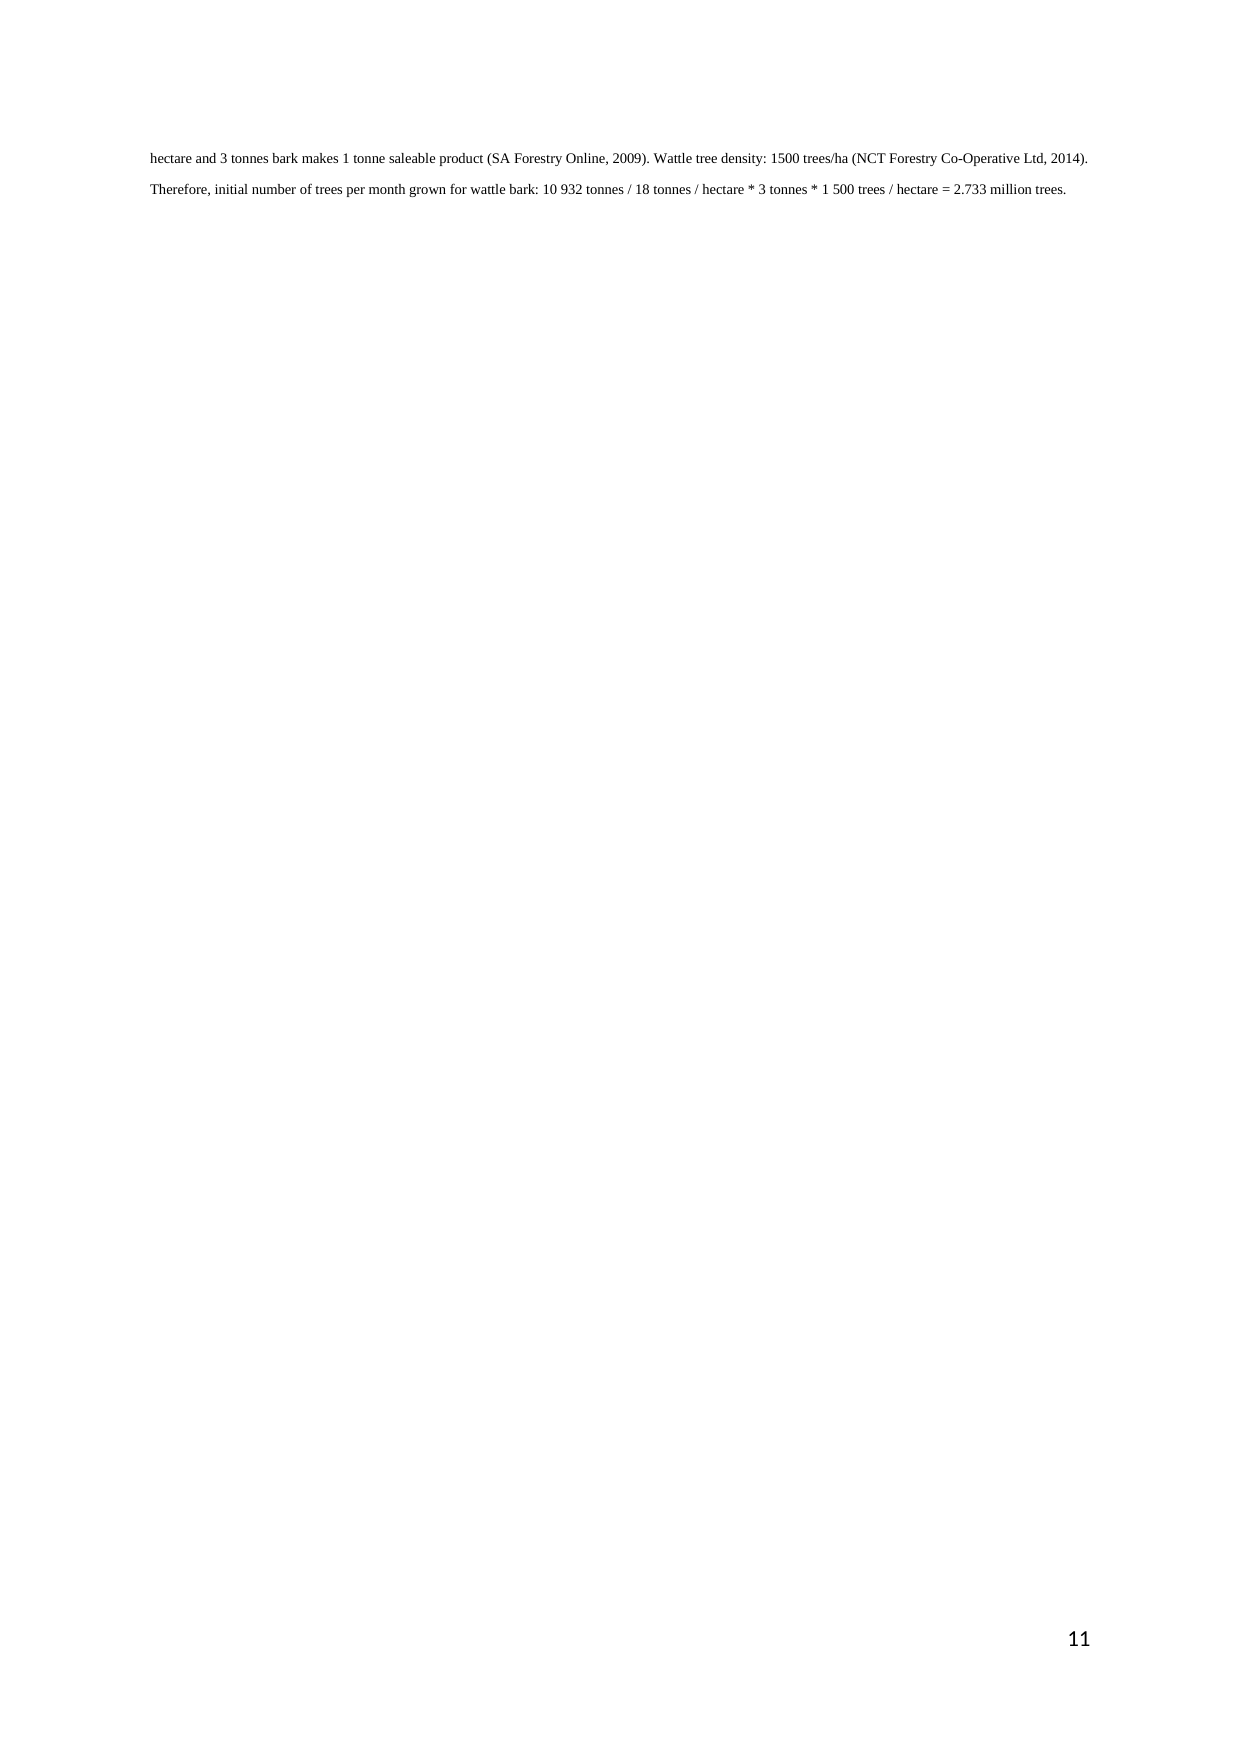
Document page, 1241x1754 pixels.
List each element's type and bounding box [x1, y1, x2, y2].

text [150, 150, 1090, 210]
